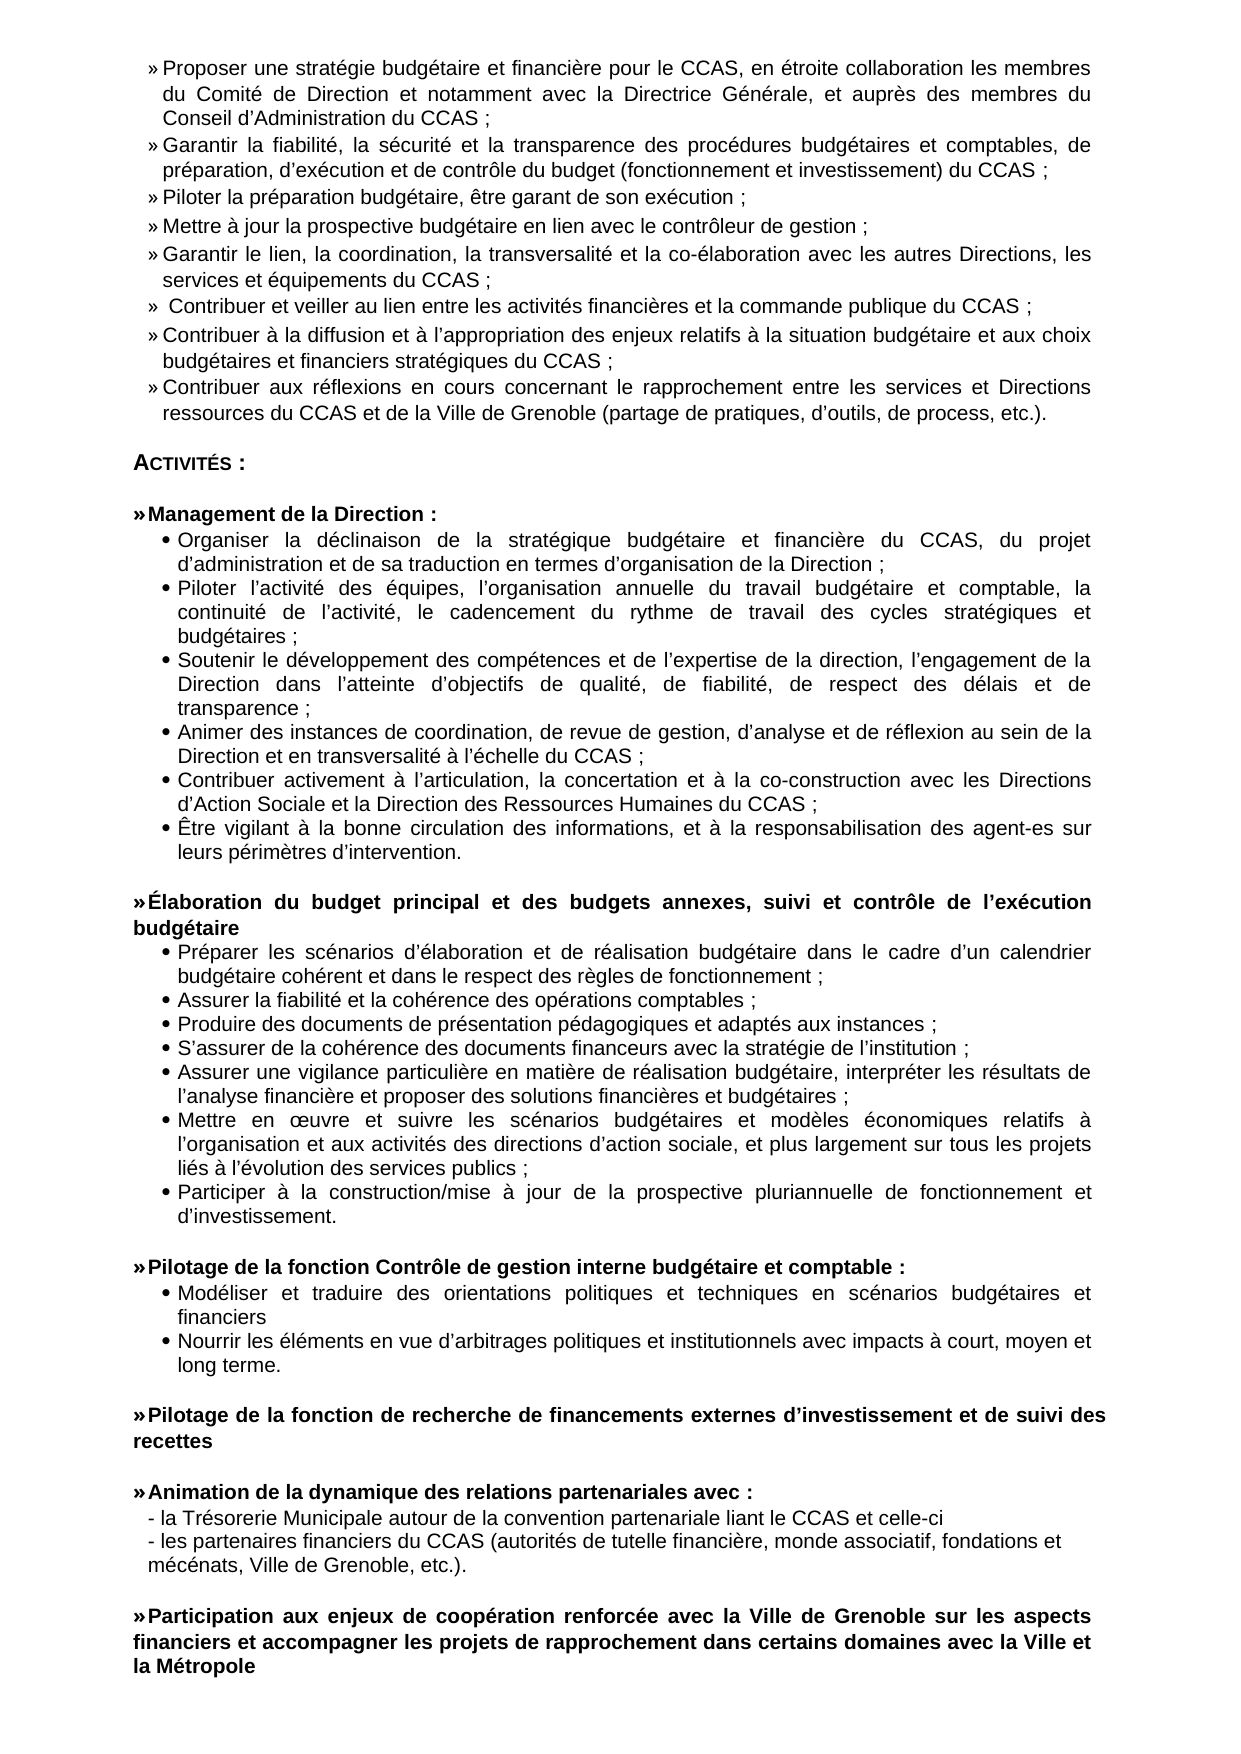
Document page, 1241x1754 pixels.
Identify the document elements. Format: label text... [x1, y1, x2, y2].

text - les partenaires financiers du CCAS (autorités de tutelle financière, monde associatif, fondations et [148, 1529, 1093, 1553]
list Proposer une stratégie budgétaire et financière pour le CCAS, en étroite collaboration les membres du Comité de Direction et notamment avec la Directrice Générale, et auprès des membres du Conseil d’Administration du CCAS ; [148, 53, 1093, 130]
list Contribuer activement à l’articulation, la concertation et à la co-construction avec les Directions d’Action Sociale et la Direction des Ressources Humaines du CCAS ; [162, 767, 1093, 816]
text Activités : [133, 449, 1093, 475]
list Contribuer et veiller au lien entre les activités financières et la commande publique du CCAS ; [148, 292, 1093, 320]
list S’assurer de la cohérence des documents financeurs avec la stratégie de l’institution ; [162, 1036, 1093, 1060]
list Pilotage de la fonction Contrôle de gestion interne budgétaire et comptable : [133, 1252, 1107, 1281]
list Être vigilant à la bonne circulation des informations, et à la responsabilisation des agent-es sur leurs périmètres d’intervention. [162, 816, 1093, 863]
list Mettre en œuvre et suivre les scénarios budgétaires et modèles économiques relatifs à l’organisation et aux activités des directions d’action sociale, et plus largement sur tous les projets liés à l’évolution des services publics ; [162, 1108, 1093, 1180]
list Participation aux enjeux de coopération renforcée avec la Ville de Grenoble sur les aspects financiers et accompagner les projets de rapprochement dans certains domaines avec la Ville et la Métropole [133, 1601, 1093, 1677]
list Assurer la fiabilité et la cohérence des opérations comptables ; [162, 988, 1093, 1012]
list Soutenir le développement des compétences et de l’expertise de la direction, l’engagement de la Direction dans l’atteinte d’objectifs de qualité, de fiabilité, de respect des délais et de transparence ; [162, 647, 1093, 719]
list Piloter l’activité des équipes, l’organisation annuelle du travail budgétaire et comptable, la continuité de l’activité, le cadencement du rythme de travail des cycles stratégiques et budgétaires ; [162, 576, 1093, 647]
list Piloter la préparation budgétaire, être garant de son exécution ; [148, 182, 1093, 211]
list Préparer les scénarios d’élaboration et de réalisation budgétaire dans le cadre d’un calendrier budgétaire cohérent et dans le respect des règles de fonctionnement ; [162, 940, 1093, 988]
list Animer des instances de coordination, de revue de gestion, d’analyse et de réflexion au sein de la Direction et en transversalité à l’échelle du CCAS ; [162, 719, 1093, 767]
list Animation de la dynamique des relations partenariales avec : [133, 1477, 1093, 1505]
text mécénats, Ville de Grenoble, etc.). [148, 1553, 1093, 1577]
list Élaboration du budget principal et des budgets annexes, suivi et contrôle de l’exécution budgétaire [133, 887, 1093, 940]
list Garantir la fiabilité, la sécurité et la transparence des procédures budgétaires et comptables, de préparation, d’exécution et de contrôle du budget (fonctionnement et investissement) du CCAS ; [148, 130, 1093, 182]
list Produire des documents de présentation pédagogiques et adaptés aux instances ; [162, 1012, 1093, 1036]
list Contribuer aux réflexions en cours concernant le rapprochement entre les services et Directions ressources du CCAS et de la Ville de Grenoble (partage de pratiques, d’outils, de process, etc.). [148, 372, 1093, 425]
list Management de la Direction : [133, 499, 1093, 527]
list Assurer une vigilance particulière en matière de réalisation budgétaire, interpréter les résultats de l’analyse financière et proposer des solutions financières et budgétaires ; [162, 1060, 1093, 1108]
list Pilotage de la fonction de recherche de financements externes d’investissement et de suivi des recettes [133, 1401, 1107, 1453]
list Organiser la déclinaison de la stratégique budgétaire et financière du CCAS, du projet d’administration et de sa traduction en termes d’organisation de la Direction ; [162, 527, 1093, 576]
list Mettre à jour la prospective budgétaire en lien avec le contrôleur de gestion ; [148, 211, 1093, 239]
list Contribuer à la diffusion et à l’appropriation des enjeux relatifs à la situation budgétaire et aux choix budgétaires et financiers stratégiques du CCAS ; [148, 320, 1093, 372]
list Modéliser et traduire des orientations politiques et techniques en scénarios budgétaires et financiers [162, 1281, 1093, 1328]
text - la Trésorerie Municipale autour de la convention partenariale liant le CCAS et celle-ci [148, 1505, 1093, 1529]
list Nourrir les éléments en vue d’arbitrages politiques et institutionnels avec impacts à court, moyen et long terme. [162, 1328, 1093, 1377]
list Garantir le lien, la coordination, la transversalité et la co-élaboration avec les autres Directions, les services et équipements du CCAS ; [148, 239, 1093, 292]
list Participer à la construction/mise à jour de la prospective pluriannuelle de fonctionnement et d’investissement. [162, 1180, 1093, 1228]
